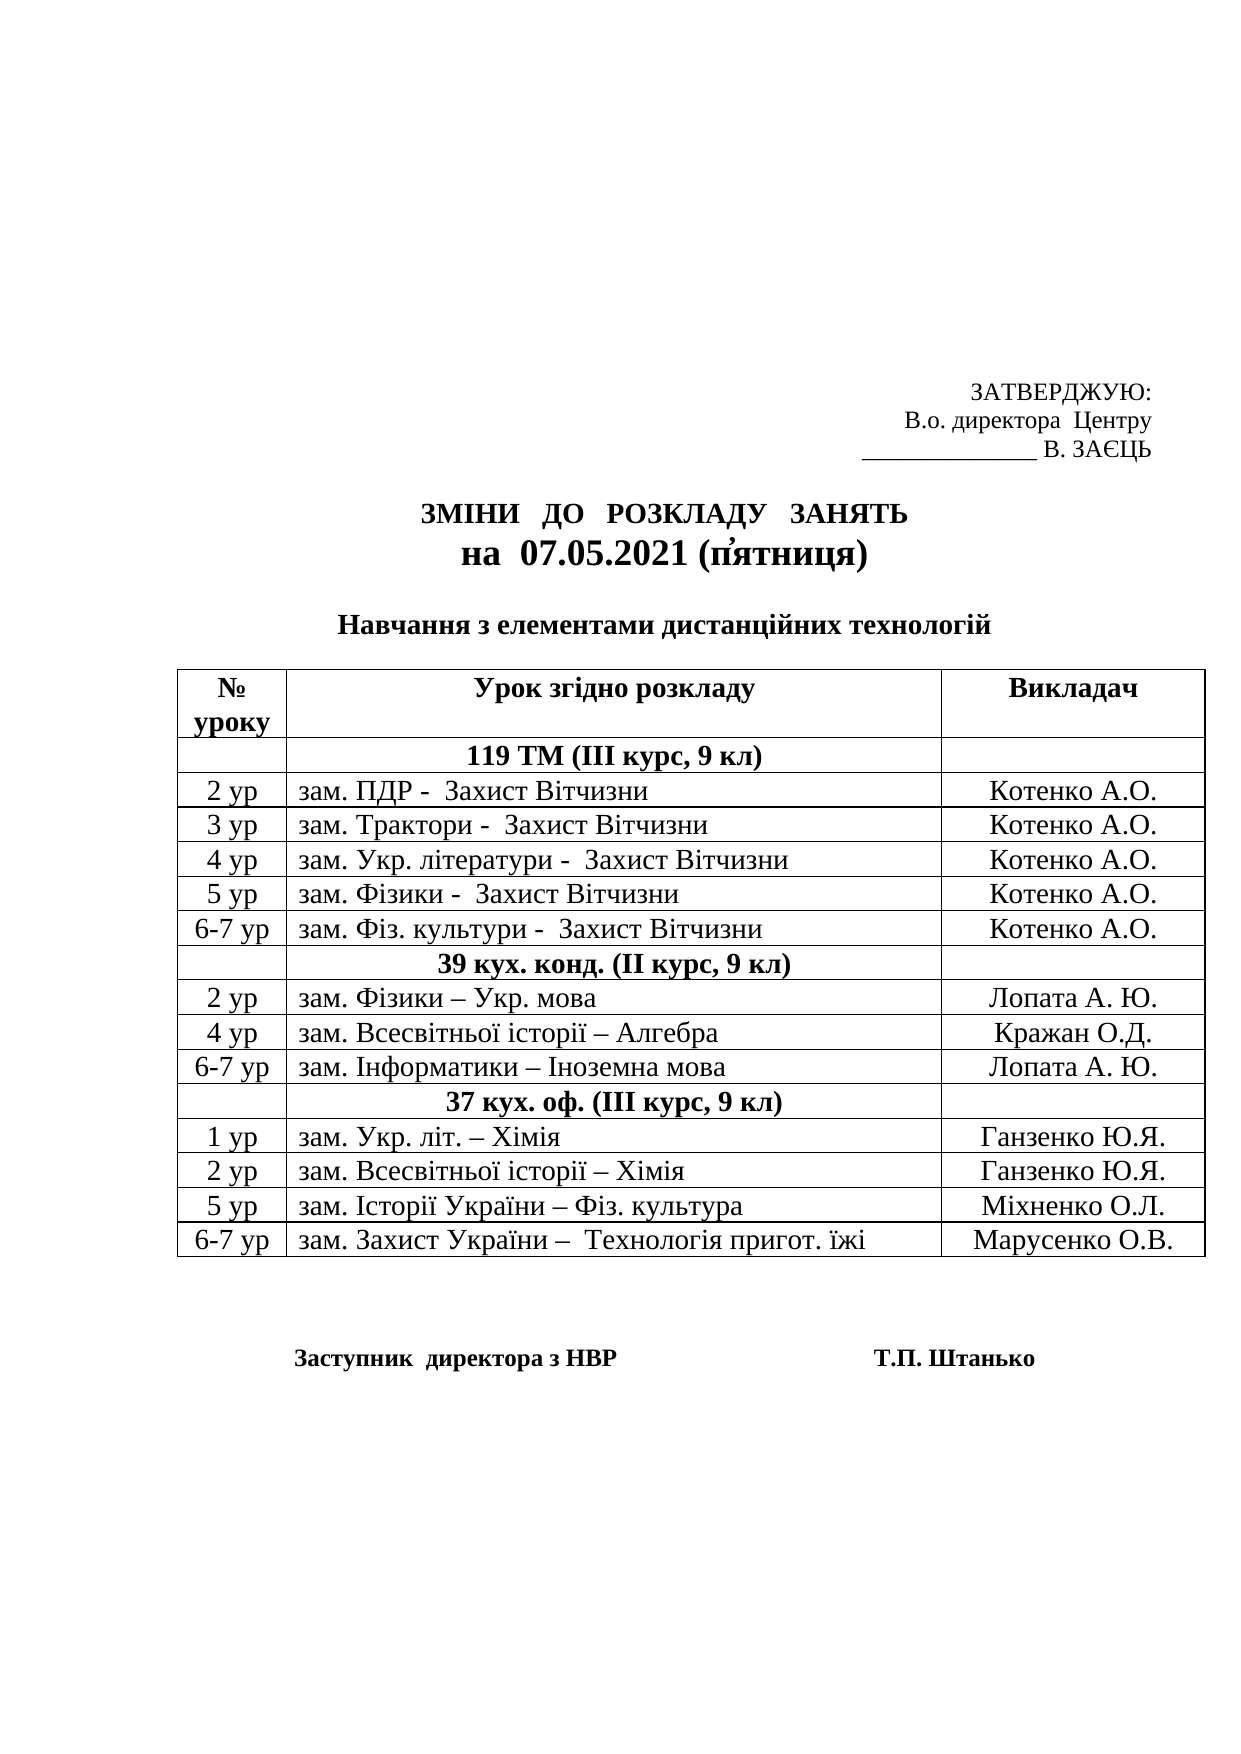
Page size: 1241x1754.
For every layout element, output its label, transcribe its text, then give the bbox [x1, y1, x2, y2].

table_cell зам. Укр. літ. – Хімія [287, 1119, 941, 1152]
table_cell Кражан О.Д. [942, 1015, 1204, 1048]
table_header № уроку [178, 670, 286, 737]
table_cell зам. Історії України – Фіз. культура [287, 1188, 941, 1221]
text ЗМІНИ ДО РОЗКЛАДУ ЗАНЯТЬ [177, 497, 1152, 530]
text В.о. директора Центру [177, 406, 1152, 434]
table_cell Котенко А.О. [942, 842, 1204, 876]
table_cell 4 ур [178, 842, 286, 876]
table_cell [178, 1084, 286, 1118]
table_cell зам. Всесвітньої історії – Алгебра [287, 1015, 941, 1048]
table_cell Марусенко О.В. [942, 1223, 1204, 1256]
table_cell зам. Фіз. культури - Захист Вітчизни [287, 911, 941, 945]
table_cell [178, 738, 286, 772]
table_cell [942, 1084, 1204, 1118]
text на 07.05.2021 (п҆ятниця) [177, 530, 1152, 573]
table_cell 2 ур [178, 773, 286, 806]
table_cell 6-7 ур [178, 911, 286, 945]
table_cell [942, 738, 1204, 772]
table_cell зам. Трактори - Захист Вітчизни [287, 808, 941, 841]
table_cell зам. ПДР - Захист Вітчизни [287, 773, 941, 806]
table_cell Ганзенко Ю.Я. [942, 1153, 1204, 1187]
table_header Викладач [942, 670, 1204, 737]
table_cell [942, 946, 1204, 979]
table_cell зам. Захист України – Технологія пригот. їжі [287, 1223, 941, 1256]
table_cell 39 кух. конд. (ІІ курс, 9 кл) [287, 946, 941, 979]
table_cell 37 кух. оф. (ІІІ курс, 9 кл) [287, 1084, 941, 1118]
text Навчання з елементами дистанційних технологій [177, 607, 1152, 640]
table_cell 3 ур [178, 808, 286, 841]
table_cell 5 ур [178, 877, 286, 910]
table_cell 6-7 ур [178, 1223, 286, 1256]
table_cell 2 ур [178, 980, 286, 1014]
table_cell Міхненко О.Л. [942, 1188, 1204, 1221]
table_cell 4 ур [178, 1015, 286, 1048]
table_cell зам. Фізики - Захист Вітчизни [287, 877, 941, 910]
table_cell 2 ур [178, 1153, 286, 1187]
table_cell Котенко А.О. [942, 808, 1204, 841]
table_cell 6-7 ур [178, 1050, 286, 1083]
table_cell Лопата А. Ю. [942, 1050, 1204, 1083]
table_cell 119 ТМ (ІІІ курс, 9 кл) [287, 738, 941, 772]
table_cell зам. Укр. літератури - Захист Вітчизни [287, 842, 941, 876]
table_header Урок згідно розкладу [287, 670, 941, 737]
table_cell Котенко А.О. [942, 911, 1204, 945]
table_cell Котенко А.О. [942, 773, 1204, 806]
text ЗАТВЕРДЖУЮ: [177, 377, 1152, 406]
table_cell зам. Всесвітньої історії – Хімія [287, 1153, 941, 1187]
table_cell 5 ур [178, 1188, 286, 1221]
table_cell [178, 946, 286, 979]
table_cell зам. Інформатики – Іноземна мова [287, 1050, 941, 1083]
table_cell Ганзенко Ю.Я. [942, 1119, 1204, 1152]
text Заступник директора з НВР Т.П. Штанько [177, 1343, 1152, 1372]
table_cell Котенко А.О. [942, 877, 1204, 910]
table_cell зам. Фізики – Укр. мова [287, 980, 941, 1014]
table_cell 1 ур [178, 1119, 286, 1152]
table_cell Лопата А. Ю. [942, 980, 1204, 1014]
text ______________ В. ЗАЄЦЬ [177, 434, 1152, 463]
